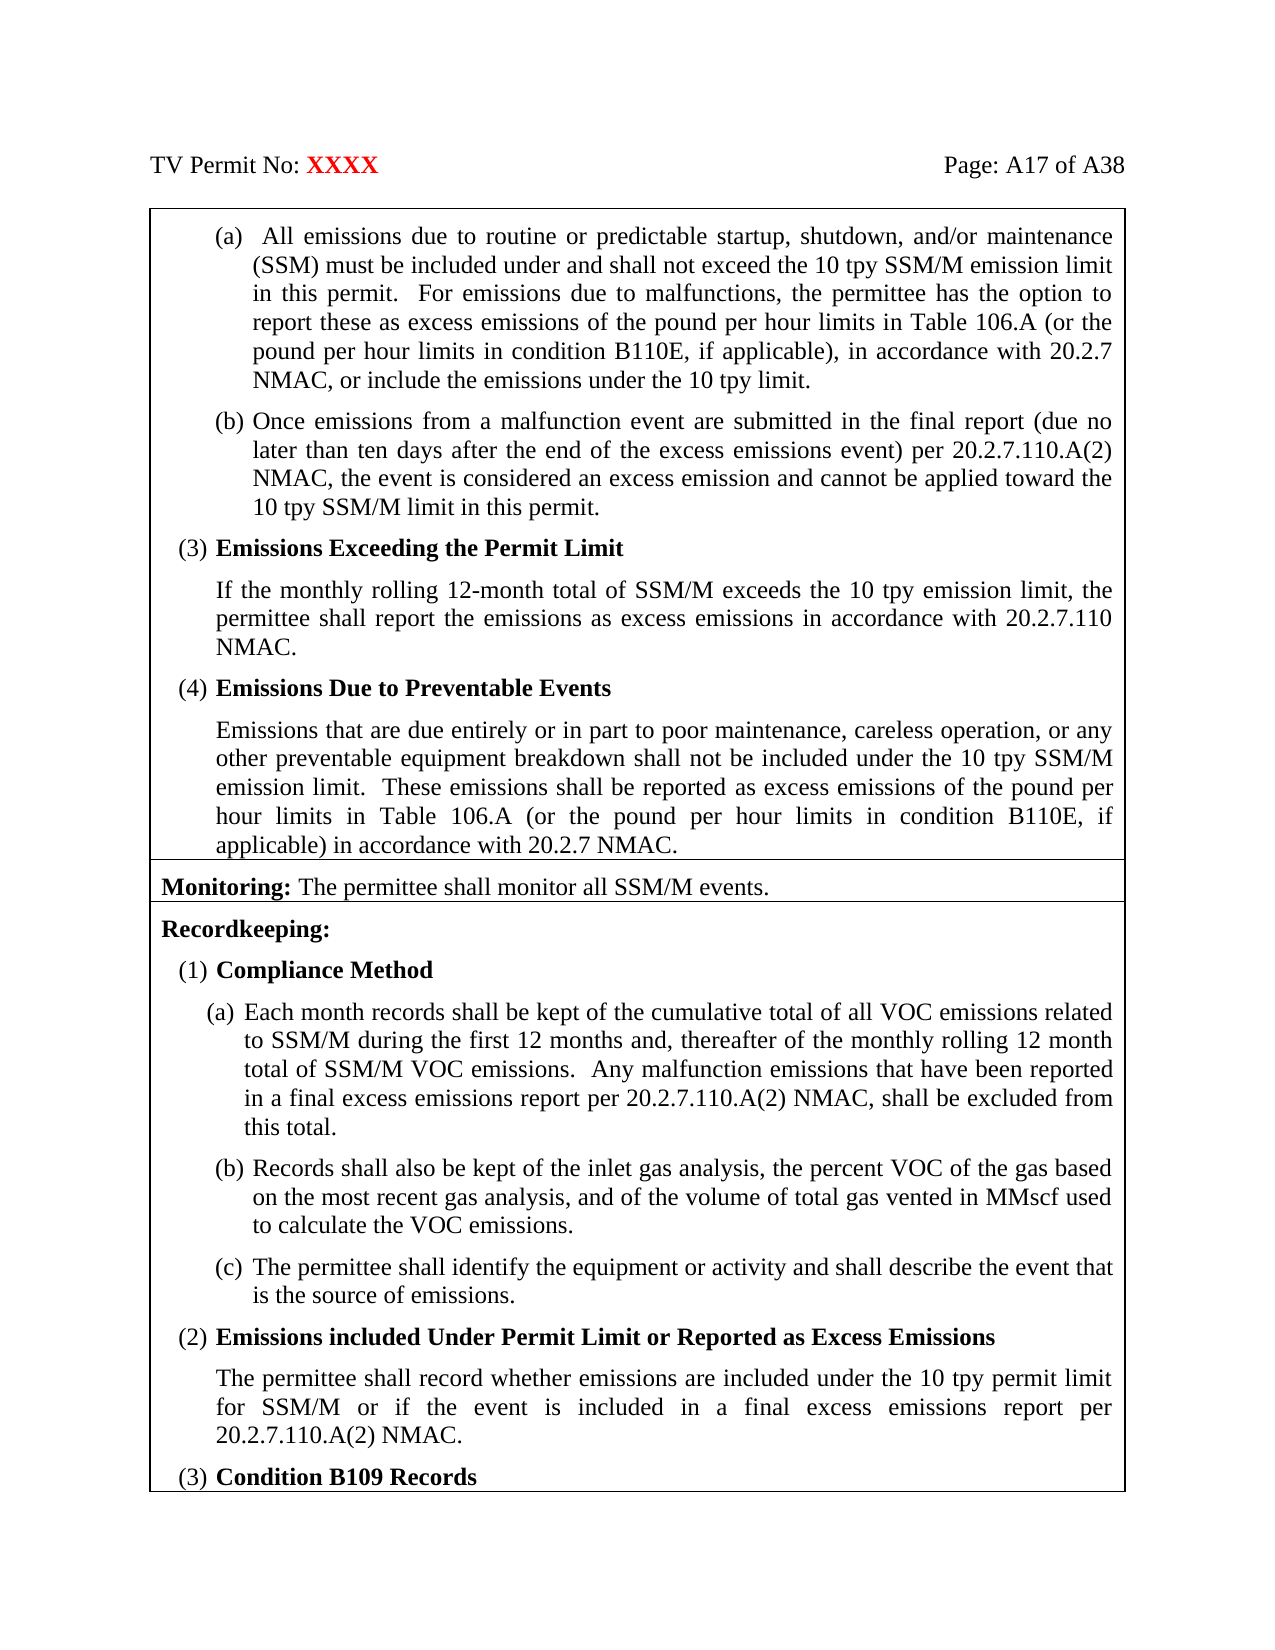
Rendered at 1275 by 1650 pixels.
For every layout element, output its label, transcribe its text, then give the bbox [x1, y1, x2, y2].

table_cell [151, 902, 1124, 1491]
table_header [151, 209, 1124, 858]
table_cell Monitoring: The permittee shall monitor all SSM/M events. [151, 860, 1124, 901]
